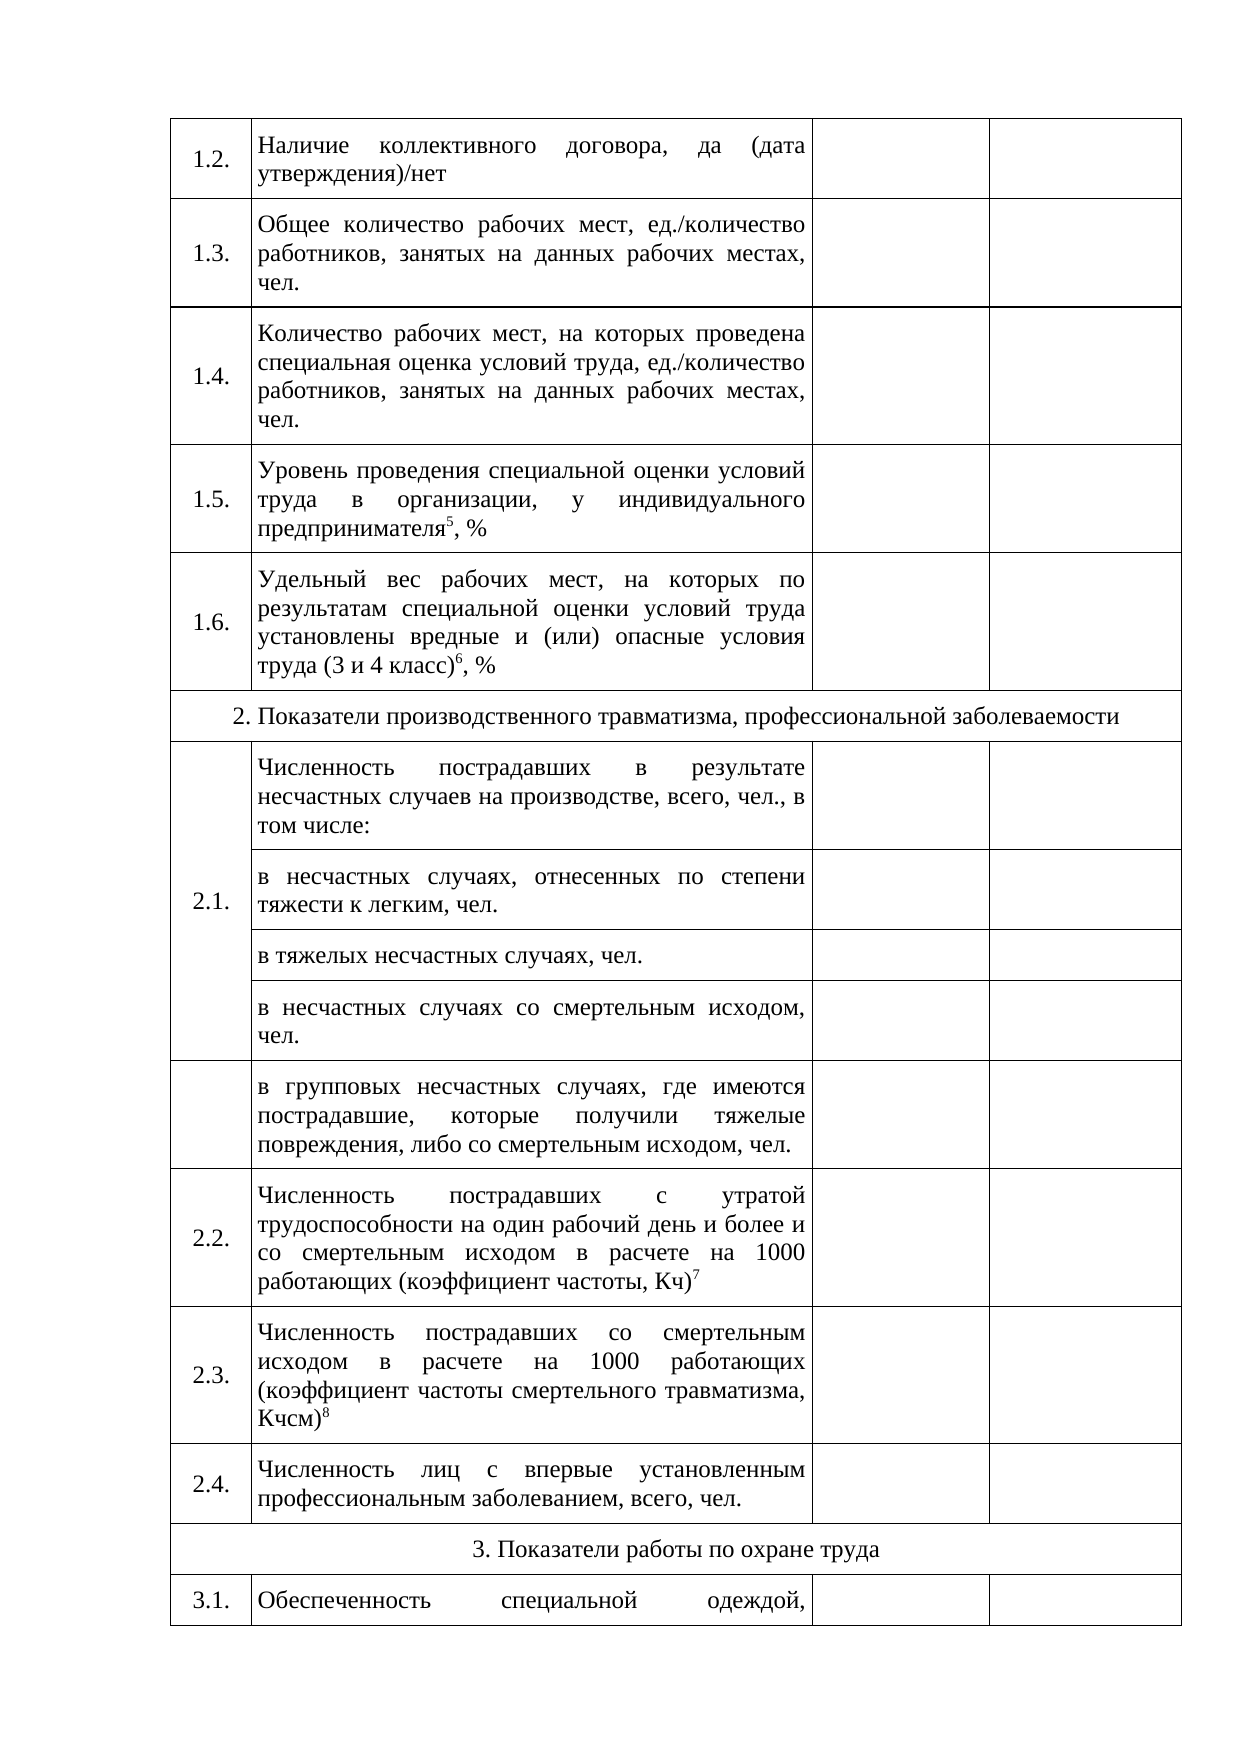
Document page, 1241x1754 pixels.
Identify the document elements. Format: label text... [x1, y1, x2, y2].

table_cell в несчастных случаях, отнесенных по степени тяжести к легким, чел. [252, 850, 812, 929]
table_cell [813, 553, 989, 689]
table_cell в групповых несчастных случаях, где имеются пострадавшие, которые получили тяжелые повреждения, либо со смертельным исходом, чел. [252, 1061, 812, 1168]
table_cell [990, 930, 1181, 980]
table_cell [813, 199, 989, 306]
table_cell 1.3. [171, 199, 251, 306]
table_cell [813, 308, 989, 444]
table_cell в тяжелых несчастных случаях, чел. [252, 930, 812, 980]
table_cell [990, 1444, 1181, 1523]
table_cell [813, 1061, 989, 1168]
table_cell Удельный вес рабочих мест, на которых по результатам специальной оценки условий труда установлены вредные и (или) опасные условия труда (3 и 4 класс)6, % [252, 553, 812, 689]
table_cell [990, 850, 1181, 929]
table_cell [990, 199, 1181, 306]
table_cell в несчастных случаях со смертельным исходом, чел. [252, 981, 812, 1060]
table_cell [252, 1575, 812, 1625]
table_cell [990, 1169, 1181, 1306]
table_cell 1.4. [171, 308, 251, 444]
table_cell 2.1. [171, 742, 251, 1060]
table_cell [990, 445, 1181, 552]
table_cell Численность лиц с впервые установленным профессиональным заболеванием, всего, чел. [252, 1444, 812, 1523]
table_cell 2. Показатели производственного травматизма, профессиональной заболеваемости [171, 691, 1181, 741]
table_cell [990, 1575, 1181, 1625]
table_cell 2.3. [171, 1307, 251, 1443]
table_cell [813, 1169, 989, 1306]
table_cell 1.2. [171, 119, 251, 198]
table_cell Численность пострадавших с утратой трудоспособности на один рабочий день и более и со смертельным исходом в расчете на 1000 работающих (коэффициент частоты, Кч)7 [252, 1169, 812, 1306]
table_cell Численность пострадавших со смертельным исходом в расчете на 1000 работающих (коэффициент частоты смертельного травматизма, Кчсм)8 [252, 1307, 812, 1443]
table_cell [813, 1307, 989, 1443]
table_cell [990, 1307, 1181, 1443]
table_cell 3.1. [171, 1575, 251, 1625]
table_cell 1.5. [171, 445, 251, 552]
table_cell Численность пострадавших в результате несчастных случаев на производстве, всего, чел., в том числе: [252, 742, 812, 849]
table_cell [990, 981, 1181, 1060]
table_cell [171, 1061, 251, 1168]
table_cell [813, 930, 989, 980]
table_cell 2.2. [171, 1169, 251, 1306]
table_cell [813, 742, 989, 849]
table_cell [990, 1061, 1181, 1168]
table_cell [990, 553, 1181, 689]
table_cell Уровень проведения специальной оценки условий труда в организации, у индивидуального предпринимателя5, % [252, 445, 812, 552]
table_cell 2.4. [171, 1444, 251, 1523]
table_cell [990, 742, 1181, 849]
table_cell Наличие коллективного договора, да (дата утверждения)/нет [252, 119, 812, 198]
table_cell [813, 1444, 989, 1523]
table_cell Количество рабочих мест, на которых проведена специальная оценка условий труда, ед./количество работников, занятых на данных рабочих местах, чел. [252, 308, 812, 444]
table_cell [990, 119, 1181, 198]
table_cell [813, 850, 989, 929]
table_cell Общее количество рабочих мест, ед./количество работников, занятых на данных рабочих местах, чел. [252, 199, 812, 306]
table_cell [813, 1575, 989, 1625]
table_cell [813, 445, 989, 552]
table_cell [813, 981, 989, 1060]
table_cell [990, 308, 1181, 444]
table_cell 1.6. [171, 553, 251, 689]
table_cell 3. Показатели работы по охране труда [171, 1524, 1181, 1574]
table_cell [813, 119, 989, 198]
